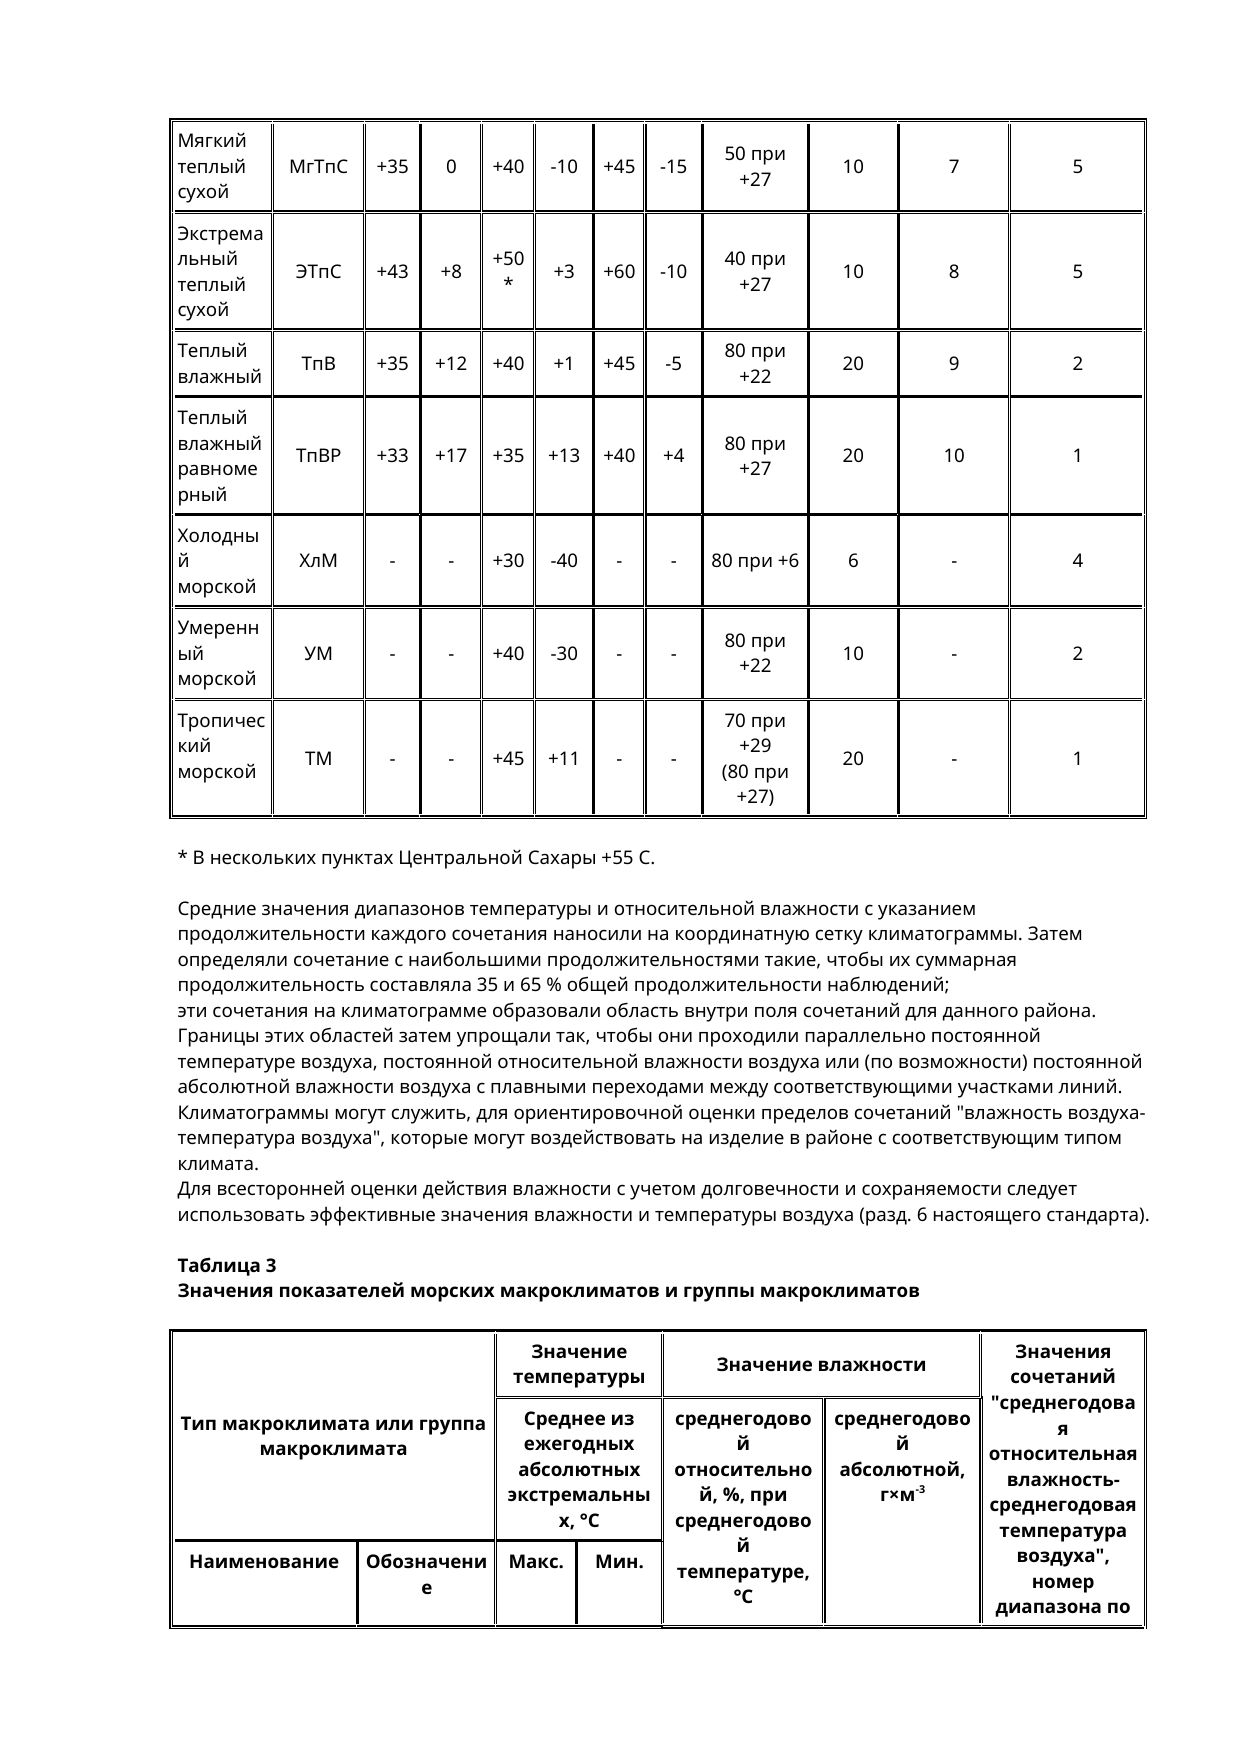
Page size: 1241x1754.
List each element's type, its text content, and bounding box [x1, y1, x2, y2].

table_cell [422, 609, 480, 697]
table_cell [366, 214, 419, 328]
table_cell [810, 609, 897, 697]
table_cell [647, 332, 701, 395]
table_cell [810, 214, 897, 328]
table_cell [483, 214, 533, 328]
text Значения показателей морских макроклиматов и группы макроклиматов [177, 1278, 1152, 1303]
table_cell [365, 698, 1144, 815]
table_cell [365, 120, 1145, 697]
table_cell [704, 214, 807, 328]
text Для всесторонней оценки действия влажности с учетом долговечности и сохраняемости следует использовать эффективные значения влажности и температуры воздуха (разд. 6 настоящего стандарта). [177, 1176, 1152, 1227]
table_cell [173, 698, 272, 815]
text * В нескольких пунктах Центральной Сахары +55 С. [177, 844, 1152, 869]
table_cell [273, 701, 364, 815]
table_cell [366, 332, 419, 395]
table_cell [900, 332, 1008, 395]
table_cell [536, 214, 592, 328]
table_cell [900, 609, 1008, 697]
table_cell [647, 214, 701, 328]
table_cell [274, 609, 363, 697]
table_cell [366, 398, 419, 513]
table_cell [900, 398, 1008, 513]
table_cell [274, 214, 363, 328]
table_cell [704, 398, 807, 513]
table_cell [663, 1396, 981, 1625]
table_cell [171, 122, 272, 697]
text Средние значения диапазонов температуры и относительной влажности с указанием продолжительности каждого сочетания наносили на координатную сетку климатограммы. Затем определяли сочетание с наибольшими продолжительностями такие, чтобы их суммарная продолжительность составляла 35 и 65 % общей продолжительности наблюдений; [177, 895, 1152, 997]
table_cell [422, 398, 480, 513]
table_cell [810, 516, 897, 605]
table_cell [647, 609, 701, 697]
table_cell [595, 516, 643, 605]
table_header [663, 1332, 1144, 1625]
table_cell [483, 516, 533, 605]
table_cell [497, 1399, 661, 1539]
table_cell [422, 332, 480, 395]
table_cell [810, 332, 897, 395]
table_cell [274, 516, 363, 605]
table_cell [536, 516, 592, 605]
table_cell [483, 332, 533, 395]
text Климатограммы могут служить, для ориентировочной оценки пределов сочетаний "влажность воздуха-температура воздуха", которые могyт воздействовать на изделие в районе с соответствующим типом климата. [177, 1099, 1152, 1176]
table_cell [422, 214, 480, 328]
text эти сочетания на климатограмме образовали область внутри поля сочетаний для данного района. [177, 997, 1152, 1023]
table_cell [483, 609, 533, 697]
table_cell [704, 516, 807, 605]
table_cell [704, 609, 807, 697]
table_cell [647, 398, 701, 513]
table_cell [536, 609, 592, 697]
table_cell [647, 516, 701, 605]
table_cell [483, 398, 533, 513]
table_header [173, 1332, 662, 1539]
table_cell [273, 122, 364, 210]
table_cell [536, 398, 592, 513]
text Границы этих областей затем упрощали так, чтобы они проходили параллельно постоянной температуре воздуха, постоянной относительной влажности воздуха или (по возможности) постоянной абсолютной влажности воздуха с плавными переходами между соответствующими участками линий. [177, 1023, 1152, 1099]
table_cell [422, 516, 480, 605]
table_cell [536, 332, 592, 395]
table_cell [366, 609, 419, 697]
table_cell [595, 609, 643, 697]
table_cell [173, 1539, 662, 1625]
text Таблица 3 [177, 1252, 1152, 1278]
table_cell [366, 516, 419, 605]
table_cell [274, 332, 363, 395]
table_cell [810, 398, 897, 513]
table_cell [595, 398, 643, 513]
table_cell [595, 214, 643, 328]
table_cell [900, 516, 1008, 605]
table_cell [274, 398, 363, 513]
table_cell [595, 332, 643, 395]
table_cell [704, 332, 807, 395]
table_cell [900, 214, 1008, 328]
